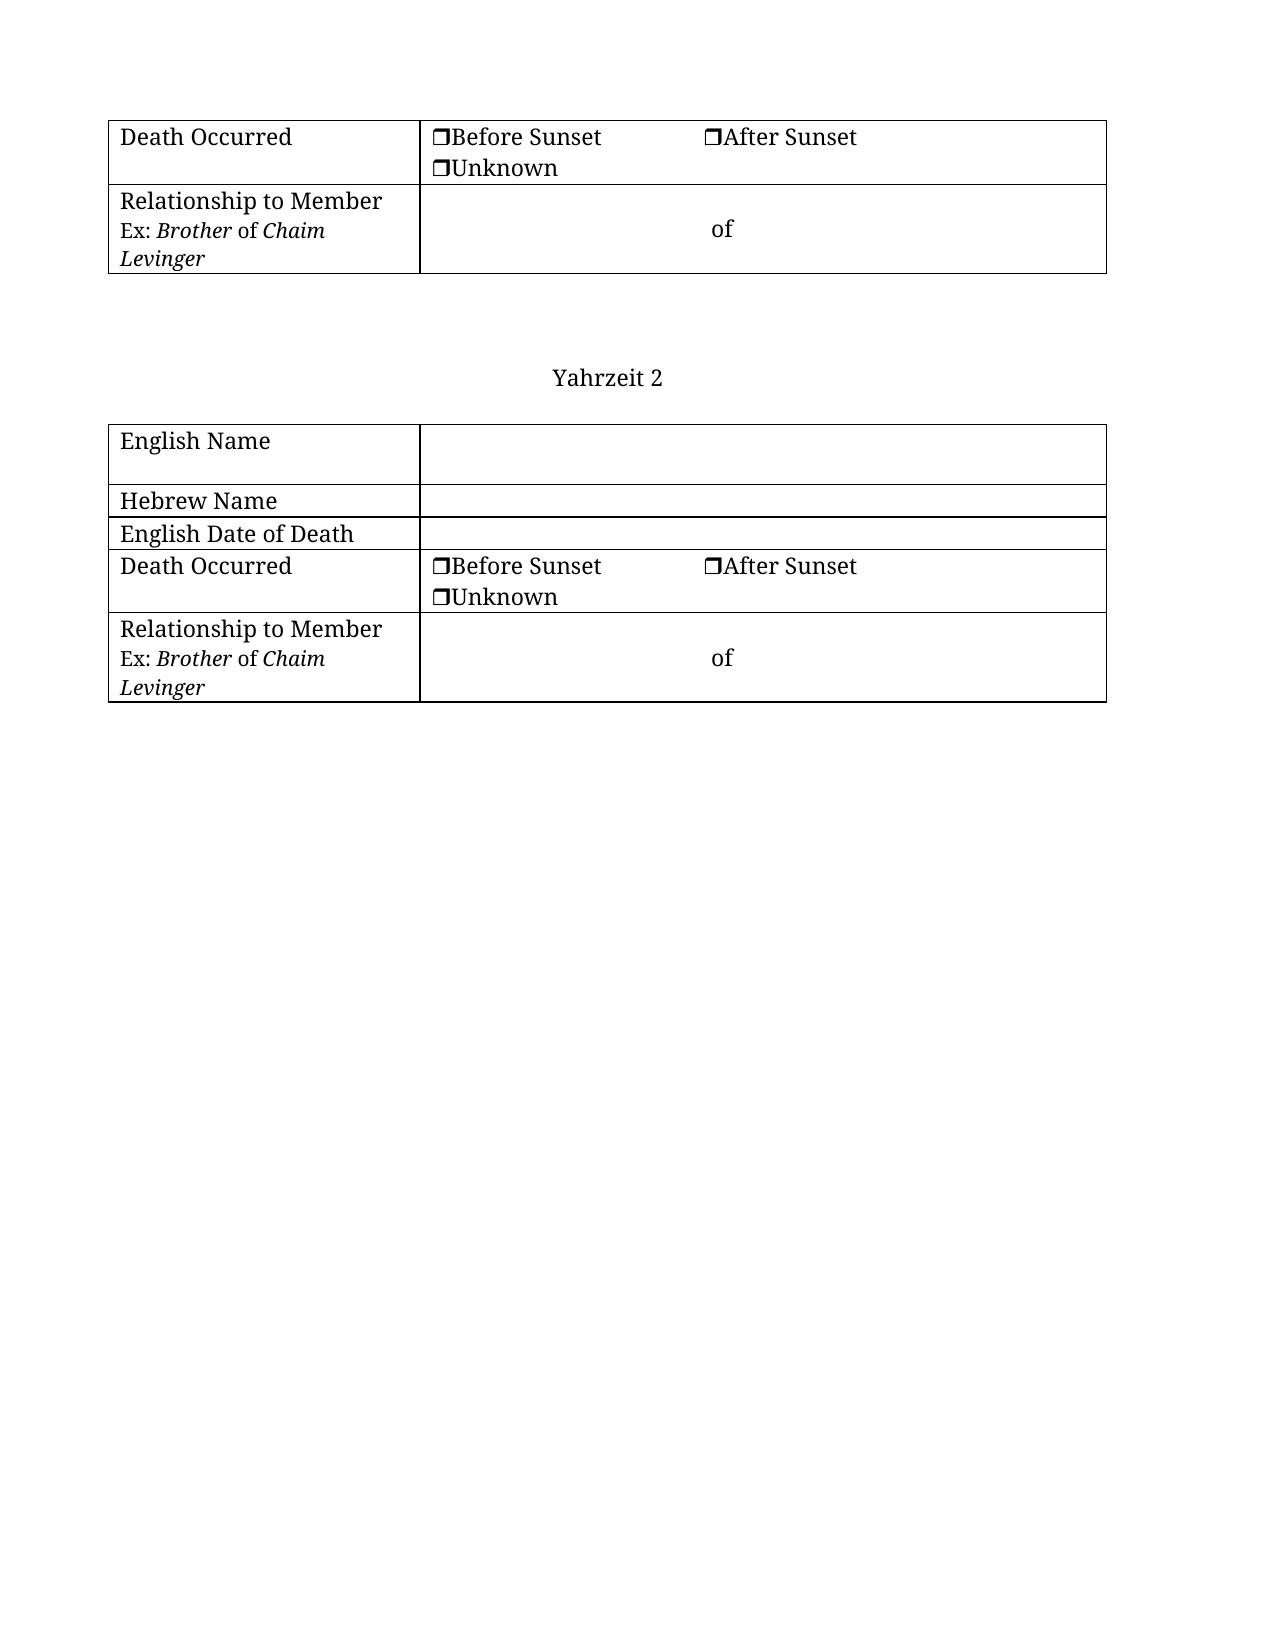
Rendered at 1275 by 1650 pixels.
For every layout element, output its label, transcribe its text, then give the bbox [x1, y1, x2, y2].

table_cell Relationship to Member Ex: Brother of Chaim Levinger [109, 185, 419, 273]
table_cell of [421, 613, 1106, 701]
table_cell English Date of Death [109, 518, 419, 549]
table_cell [421, 485, 1106, 516]
table_cell Death Occurred [109, 550, 419, 612]
table_header Yahrzeit 2 [109, 331, 1106, 424]
table_cell Before Sunset After Sunset Unknown [421, 121, 1106, 183]
table_cell Relationship to Member Ex: Brother of Chaim Levinger [109, 613, 419, 701]
table_cell of [421, 185, 1106, 273]
table_cell Before Sunset After Sunset Unknown [421, 550, 1106, 612]
table_cell Death Occurred [109, 121, 419, 183]
table_cell English Name [109, 425, 419, 484]
table_cell Hebrew Name [109, 485, 419, 516]
table_cell [421, 518, 1106, 549]
table_cell [421, 425, 1106, 484]
